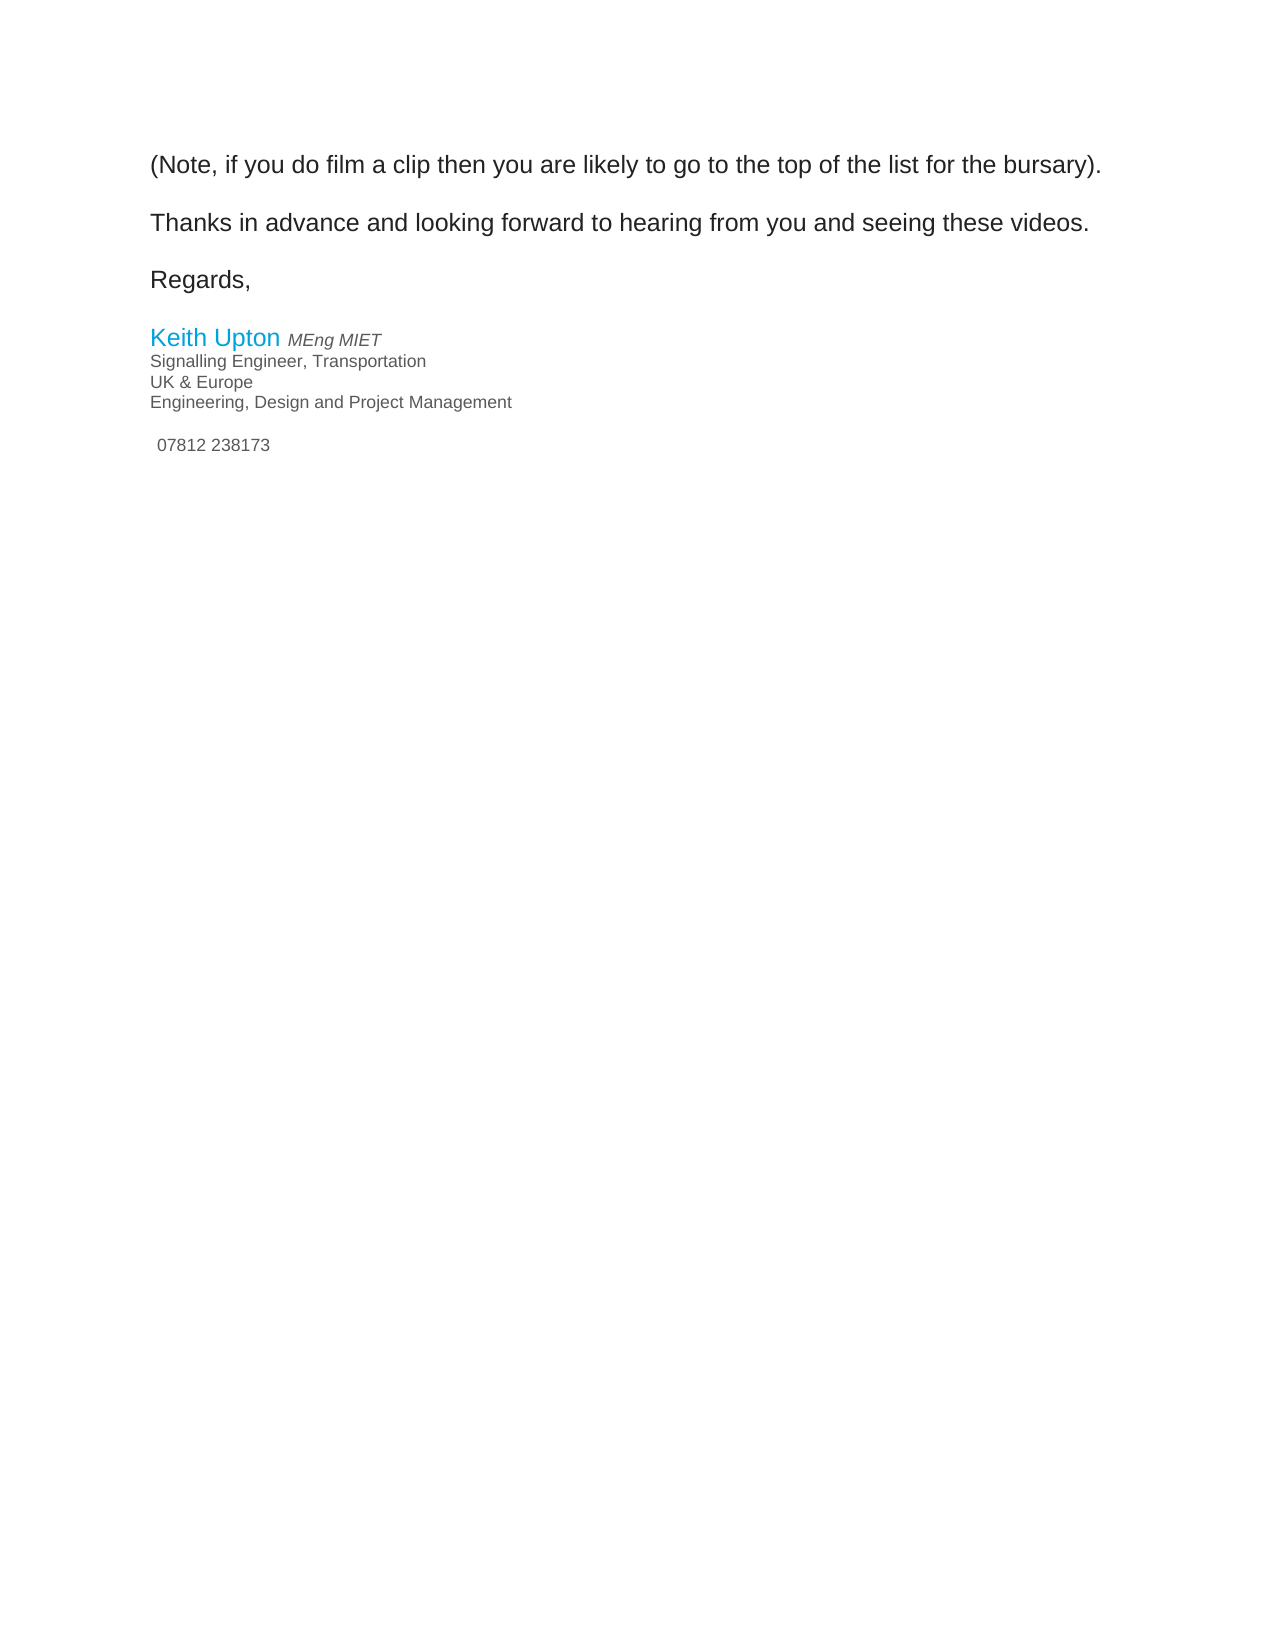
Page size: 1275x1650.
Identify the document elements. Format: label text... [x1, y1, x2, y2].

text (Note, if you do film a clip then you are likely to go to the top of the list for the bursary). [150, 150, 1125, 179]
text Thanks in advance and looking forward to hearing from you and seeing these videos. [150, 207, 1125, 236]
text Regards, [150, 265, 1125, 294]
table_header [150, 323, 1087, 457]
